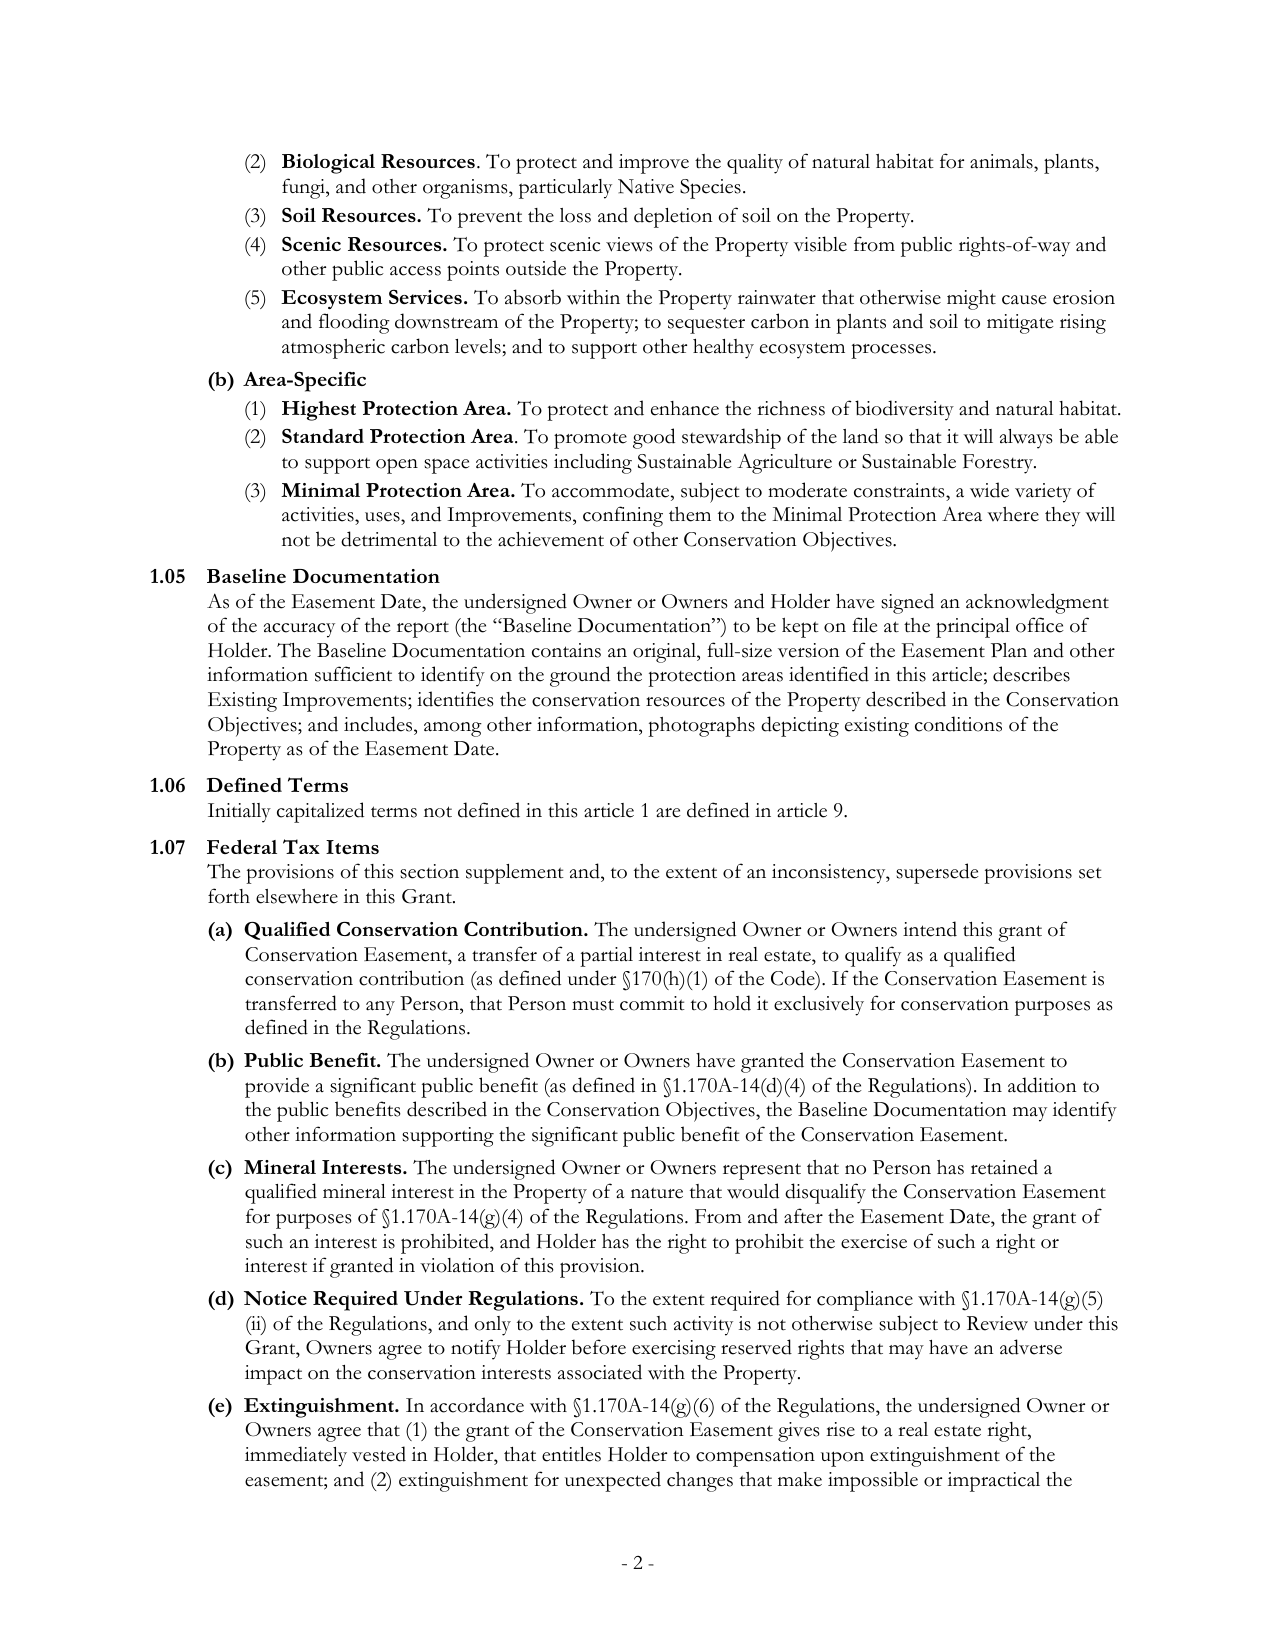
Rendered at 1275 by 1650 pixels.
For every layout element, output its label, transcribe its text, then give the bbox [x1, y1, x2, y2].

text The provisions of this section supplement and, to the extent of an inconsistency, supersede provisions set forth elsewhere in this Grant. [207, 860, 1125, 909]
subtitle Scenic Resources. To protect scenic views of the Property visible from public rights-of-way and other public access points outside the Property. [244, 232, 1125, 281]
subtitle Mineral Interests. The undersigned Owner or Owners represent that no Person has retained a qualified mineral interest in the Property of a nature that would disqualify the Conservation Easement for purposes of §1.170A-14(g)(4) of the Regulations. From and after the Easement Date, the grant of such an interest is prohibited, and Holder has the right to prohibit the exercise of such a right or interest if granted in violation of this provision. [207, 1155, 1125, 1278]
text Initially capitalized terms not defined in this article 1 are defined in article 9. [207, 798, 1125, 823]
text As of the Easement Date, the undersigned Owner or Owners and Holder have signed an acknowledgment of the accuracy of the report (the “Baseline Documentation”) to be kept on file at the principal office of Holder. The Baseline Documentation contains an original, full-size version of the Easement Plan and other information sufficient to identify on the ground the protection areas identified in this article; describes Existing Improvements; identifies the conservation resources of the Property described in the Conservation Objectives; and includes, among other information, photographs depicting existing conditions of the Property as of the Easement Date. [207, 589, 1125, 761]
subtitle Qualified Conservation Contribution. The undersigned Owner or Owners intend this grant of Conservation Easement, a transfer of a partial interest in real estate, to qualify as a qualified conservation contribution (as defined under §170(h)(1) of the Code). If the Conservation Easement is transferred to any Person, that Person must commit to hold it exclusively for conservation purposes as defined in the Regulations. [207, 917, 1125, 1040]
subtitle Ecosystem Services. To absorb within the Property rainwater that otherwise might cause erosion and flooding downstream of the Property; to sequester carbon in plants and soil to mitigate rising atmospheric carbon levels; and to support other healthy ecosystem processes. [244, 285, 1125, 359]
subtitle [207, 1393, 1125, 1492]
subtitle Public Benefit. The undersigned Owner or Owners have granted the Conservation Easement to provide a significant public benefit (as defined in §1.170A-14(d)(4) of the Regulations). In addition to the public benefits described in the Conservation Objectives, the Baseline Documentation may identify other information supporting the significant public benefit of the Conservation Easement. [207, 1049, 1125, 1147]
subtitle Baseline Documentation [150, 564, 1125, 589]
subtitle Area-Specific [207, 367, 1125, 392]
subtitle Standard Protection Area. To promote good stewardship of the land so that it will always be able to support open space activities including Sustainable Agriculture or Sustainable Forestry. [244, 425, 1125, 474]
subtitle Soil Resources. To prevent the loss and depletion of soil on the Property. [244, 203, 1125, 228]
subtitle Defined Terms [150, 774, 1125, 798]
subtitle Minimal Protection Area. To accommodate, subject to moderate constraints, a wide variety of activities, uses, and Improvements, confining them to the Minimal Protection Area where they will not be detrimental to the achievement of other Conservation Objectives. [244, 478, 1125, 552]
subtitle Highest Protection Area. To protect and enhance the richness of biodiversity and natural habitat. [244, 396, 1125, 421]
subtitle Biological Resources. To protect and improve the quality of natural habitat for animals, plants, fungi, and other organisms, particularly Native Species. [244, 150, 1125, 199]
subtitle Notice Required Under Regulations. To the extent required for compliance with §1.170A-14(g)(5)(ii) of the Regulations, and only to the extent such activity is not otherwise subject to Review under this Grant, Owners agree to notify Holder before exercising reserved rights that may have an adverse impact on the conservation interests associated with the Property. [207, 1287, 1125, 1385]
subtitle Federal Tax Items [150, 835, 1125, 860]
